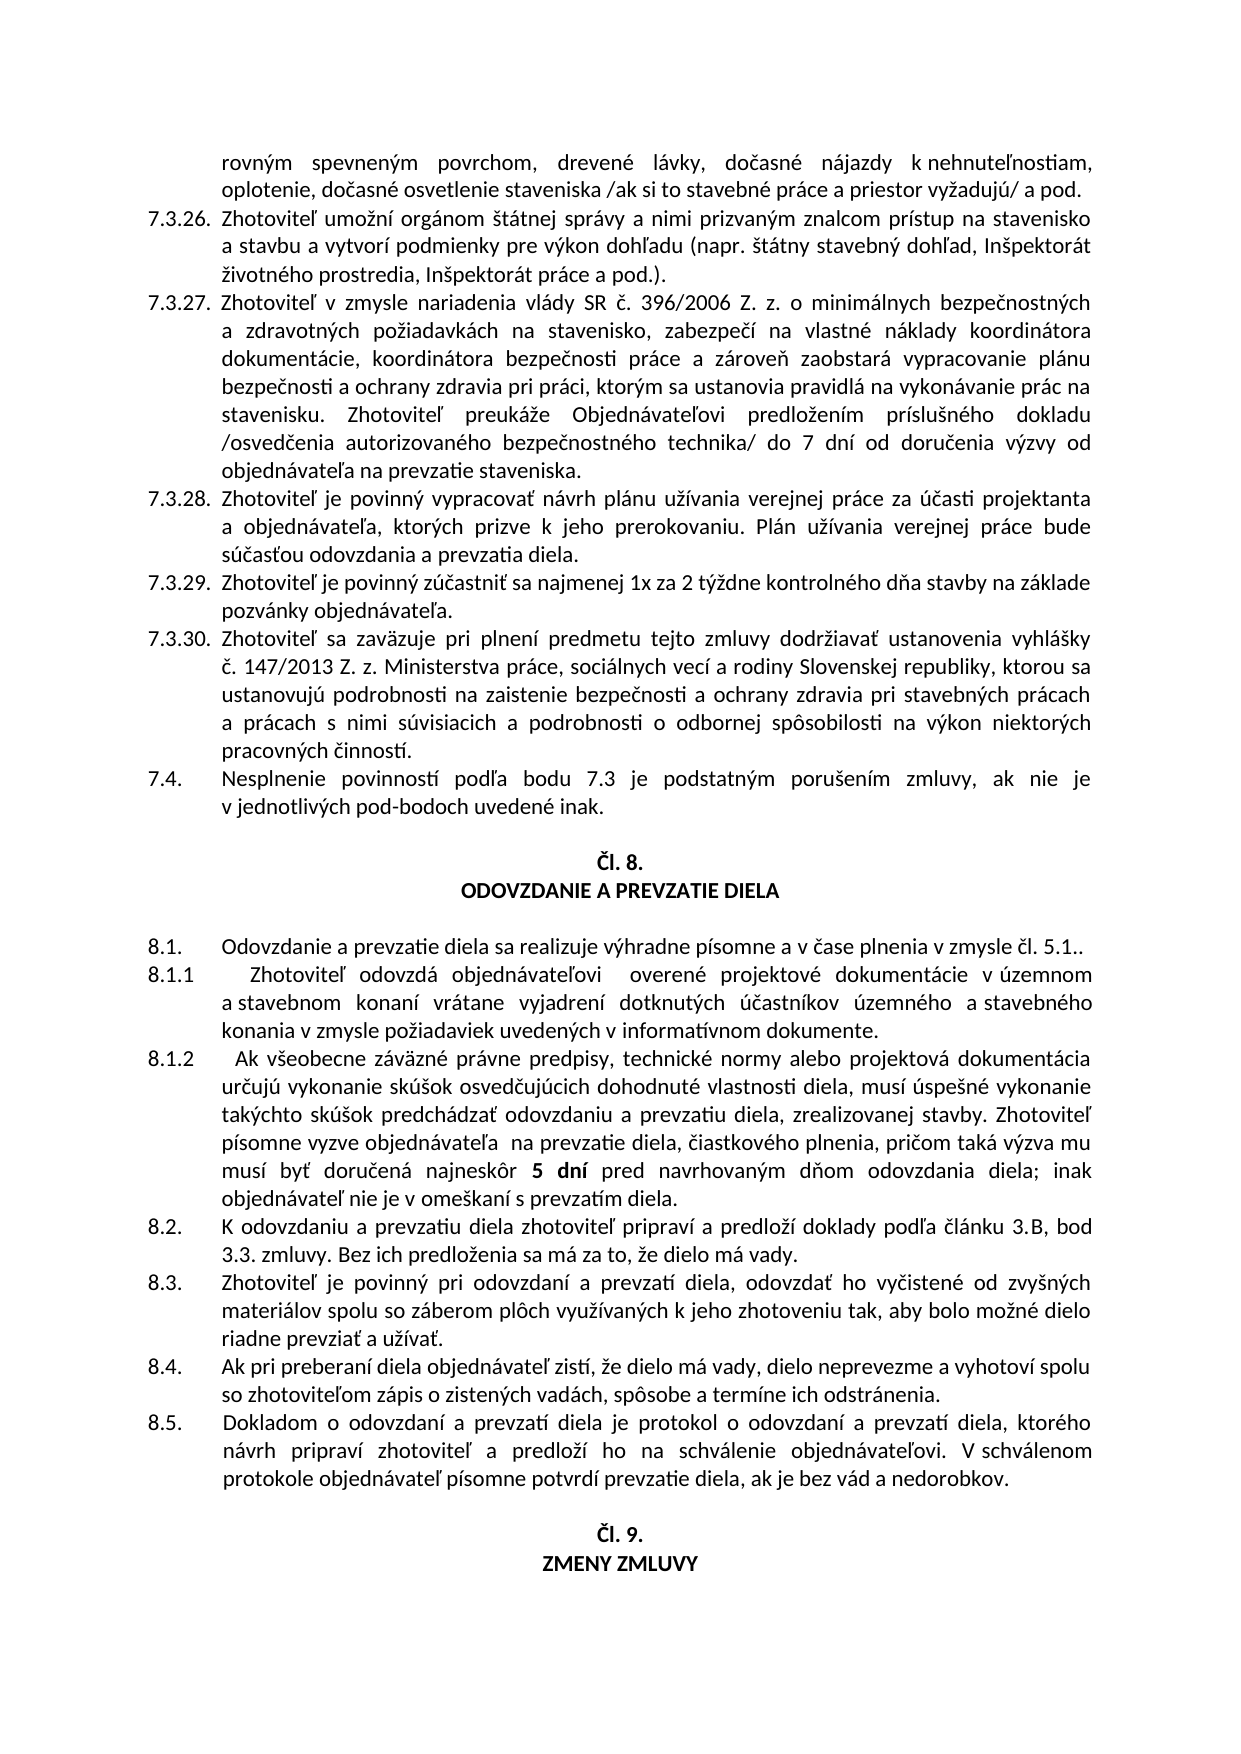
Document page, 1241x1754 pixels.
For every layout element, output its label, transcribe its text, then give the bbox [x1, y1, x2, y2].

text 8.3. Zhotoviteľ je povinný pri odovzdaní a prevzatí diela, odovzdať ho vyčistené od zvyšných materiálov spolu so záberom plôch využívaných k jeho zhotoveniu tak, aby bolo možné dielo riadne prevziať a užívať. [148, 1268, 1093, 1352]
text 7.3.27. Zhotoviteľ v zmysle nariadenia vlády SR č. 396/2006 Z. z. o minimálnych bezpečnostných a zdravotných požiadavkách na stavenisko, zabezpečí na vlastné náklady koordinátora dokumentácie, koordinátora bezpečnosti práce a zároveň zaobstará vypracovanie plánu bezpečnosti a ochrany zdravia pri práci, ktorým sa ustanovia pravidlá na vykonávanie prác na stavenisku. Zhotoviteľ preukáže Objednávateľovi predložením príslušného dokladu /osvedčenia autorizovaného bezpečnostného technika/ do 7 dní od doručenia výzvy od objednávateľa na prevzatie staveniska. [148, 288, 1093, 484]
text 7.3.29. Zhotoviteľ je povinný zúčastniť sa najmenej 1x za 2 týždne kontrolného dňa stavby na základe pozvánky objednávateľa. [148, 568, 1093, 624]
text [148, 148, 1093, 204]
text 7.3.30. Zhotoviteľ sa zaväzuje pri plnení predmetu tejto zmluvy dodržiavať ustanovenia vyhlášky č. 147/2013 Z. z. Ministerstva práce, sociálnych vecí a rodiny Slovenskej republiky, ktorou sa ustanovujú podrobnosti na zaistenie bezpečnosti a ochrany zdravia pri stavebných prácach a prácach s nimi súvisiacich a podrobnosti o odbornej spôsobilosti na výkon niektorých pracovných činností. [148, 624, 1093, 764]
text 8.4. Ak pri preberaní diela objednávateľ zistí, že dielo má vady, dielo neprevezme a vyhotoví spolu so zhotoviteľom zápis o zistených vadách, spôsobe a termíne ich odstránenia. [148, 1352, 1093, 1408]
text 8.5. Dokladom o odovzdaní a prevzatí diela je protokol o odovzdaní a prevzatí diela, ktorého návrh pripraví zhotoviteľ a predloží ho na schválenie objednávateľovi. V schválenom protokole objednávateľ písomne potvrdí prevzatie diela, ak je bez vád a nedorobkov. [148, 1408, 1093, 1493]
text 8.2. K odovzdaniu a prevzatiu diela zhotoviteľ pripraví a predloží doklady podľa článku 3.B, bod 3.3. zmluvy. Bez ich predloženia sa má za to, že dielo má vady. [148, 1212, 1093, 1268]
text 8.1.2 Ak všeobecne záväzné právne predpisy, technické normy alebo projektová dokumentácia určujú vykonanie skúšok osvedčujúcich dohodnuté vlastnosti diela, musí úspešné vykonanie takýchto skúšok predchádzať odovzdaniu a prevzatiu diela, zrealizovanej stavby. Zhotoviteľ písomne vyzve objednávateľa na prevzatie diela, čiastkového plnenia, pričom taká výzva mu musí byť doručená najneskôr 5 dní pred navrhovaným dňom odovzdania diela; inak objednávateľ nie je v omeškaní s prevzatím diela. [148, 1044, 1093, 1212]
text Čl. 8. [148, 848, 1093, 876]
text 8.1.1 Zhotoviteľ odovzdá objednávateľovi overené projektové dokumentácie v územnom a stavebnom konaní vrátane vyjadrení dotknutých účastníkov územného a stavebného konania v zmysle požiadaviek uvedených v informatívnom dokumente. [148, 960, 1093, 1044]
text 7.4. Nesplnenie povinností podľa bodu 7.3 je podstatným porušením zmluvy, ak nie je v jednotlivých pod-bodoch uvedené inak. [148, 764, 1093, 820]
text ZMENY ZMLUVY [148, 1549, 1093, 1577]
text ODOVZDANIE A PREVZATIE DIELA [148, 876, 1093, 904]
text Čl. 9. [148, 1521, 1093, 1549]
text 8.1. Odovzdanie a prevzatie diela sa realizuje výhradne písomne a v čase plnenia v zmysle čl. 5.1.. [148, 932, 1093, 960]
text 7.3.26. Zhotoviteľ umožní orgánom štátnej správy a nimi prizvaným znalcom prístup na stavenisko a stavbu a vytvorí podmienky pre výkon dohľadu (napr. štátny stavebný dohľad, Inšpektorát životného prostredia, Inšpektorát práce a pod.). [148, 204, 1093, 288]
text 7.3.28. Zhotoviteľ je povinný vypracovať návrh plánu užívania verejnej práce za účasti projektanta a objednávateľa, ktorých prizve k jeho prerokovaniu. Plán užívania verejnej práce bude súčasťou odovzdania a prevzatia diela. [148, 484, 1093, 568]
